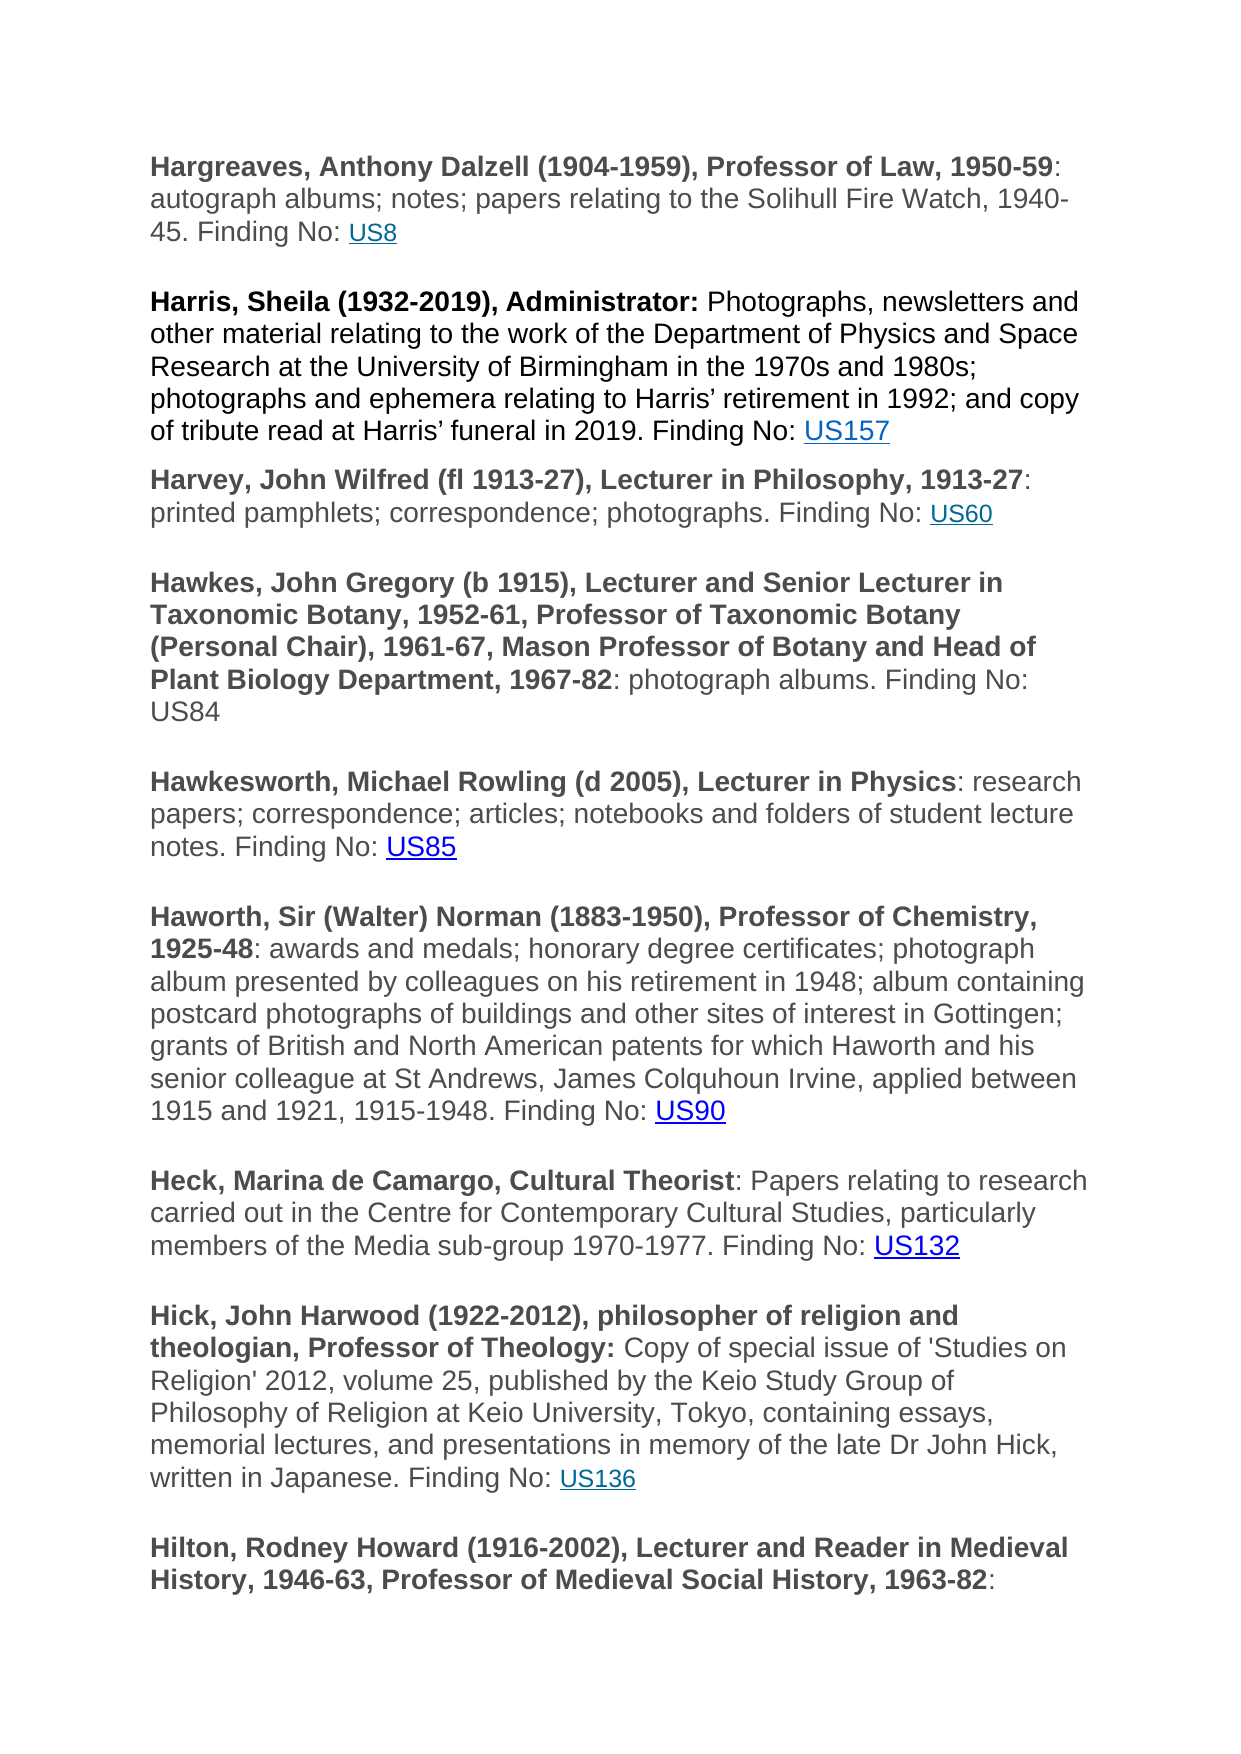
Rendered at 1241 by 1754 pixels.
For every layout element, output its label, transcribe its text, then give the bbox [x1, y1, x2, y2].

text Haworth, Sir (Walter) Norman (1883-1950), Professor of Chemistry, 1925-48: awards and medals; honorary degree certificates; photograph album presented by colleagues on his retirement in 1948; album containing postcard photographs of buildings and other sites of interest in Gottingen; grants of British and North American patents for which Haworth and his senior colleague at St Andrews, James Colquhoun Irvine, applied between 1915 and 1921, 1915-1948. Finding No: US90 [150, 900, 1090, 1127]
text Harvey, John Wilfred (fl 1913-27), Lecturer in Philosophy, 1913-27: printed pamphlets; correspondence; photographs. Finding No: US60 [150, 463, 1090, 528]
text Hawkesworth, Michael Rowling (d 2005), Lecturer in Physics: research papers; correspondence; articles; notebooks and folders of student lecture notes. Finding No: US85 [150, 765, 1090, 862]
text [150, 1531, 1090, 1595]
text Hargreaves, Anthony Dalzell (1904-1959), Professor of Law, 1950-59: autograph albums; notes; papers relating to the Solihull Fire Watch, 1940-45. Finding No: US8 [150, 150, 1090, 247]
text Hawkes, John Gregory (b 1915), Lecturer and Senior Lecturer in Taxonomic Botany, 1952-61, Professor of Taxonomic Botany (Personal Chair), 1961-67, Mason Professor of Botany and Head of Plant Biology Department, 1967-82: photograph albums. Finding No: US84 [150, 566, 1090, 728]
text Heck, Marina de Camargo, Cultural Theorist: Papers relating to research carried out in the Centre for Contemporary Cultural Studies, particularly members of the Media sub-group 1970-1977. Finding No: US132 [150, 1164, 1090, 1261]
text Harris, Sheila (1932-2019), Administrator: Photographs, newsletters and other material relating to the work of the Department of Physics and Space Research at the University of Birmingham in the 1970s and 1980s; photographs and ephemera relating to Harris’ retirement in 1992; and copy of tribute read at Harris’ funeral in 2019. Finding No: US157 [150, 285, 1090, 447]
text Hick, John Harwood (1922-2012), philosopher of religion and theologian, Professor of Theology: Copy of special issue of 'Studies on Religion' 2012, volume 25, published by the Keio Study Group of Philosophy of Religion at Keio University, Tokyo, containing essays, memorial lectures, and presentations in memory of the late Dr John Hick, written in Japanese. Finding No: US136 [150, 1299, 1090, 1493]
